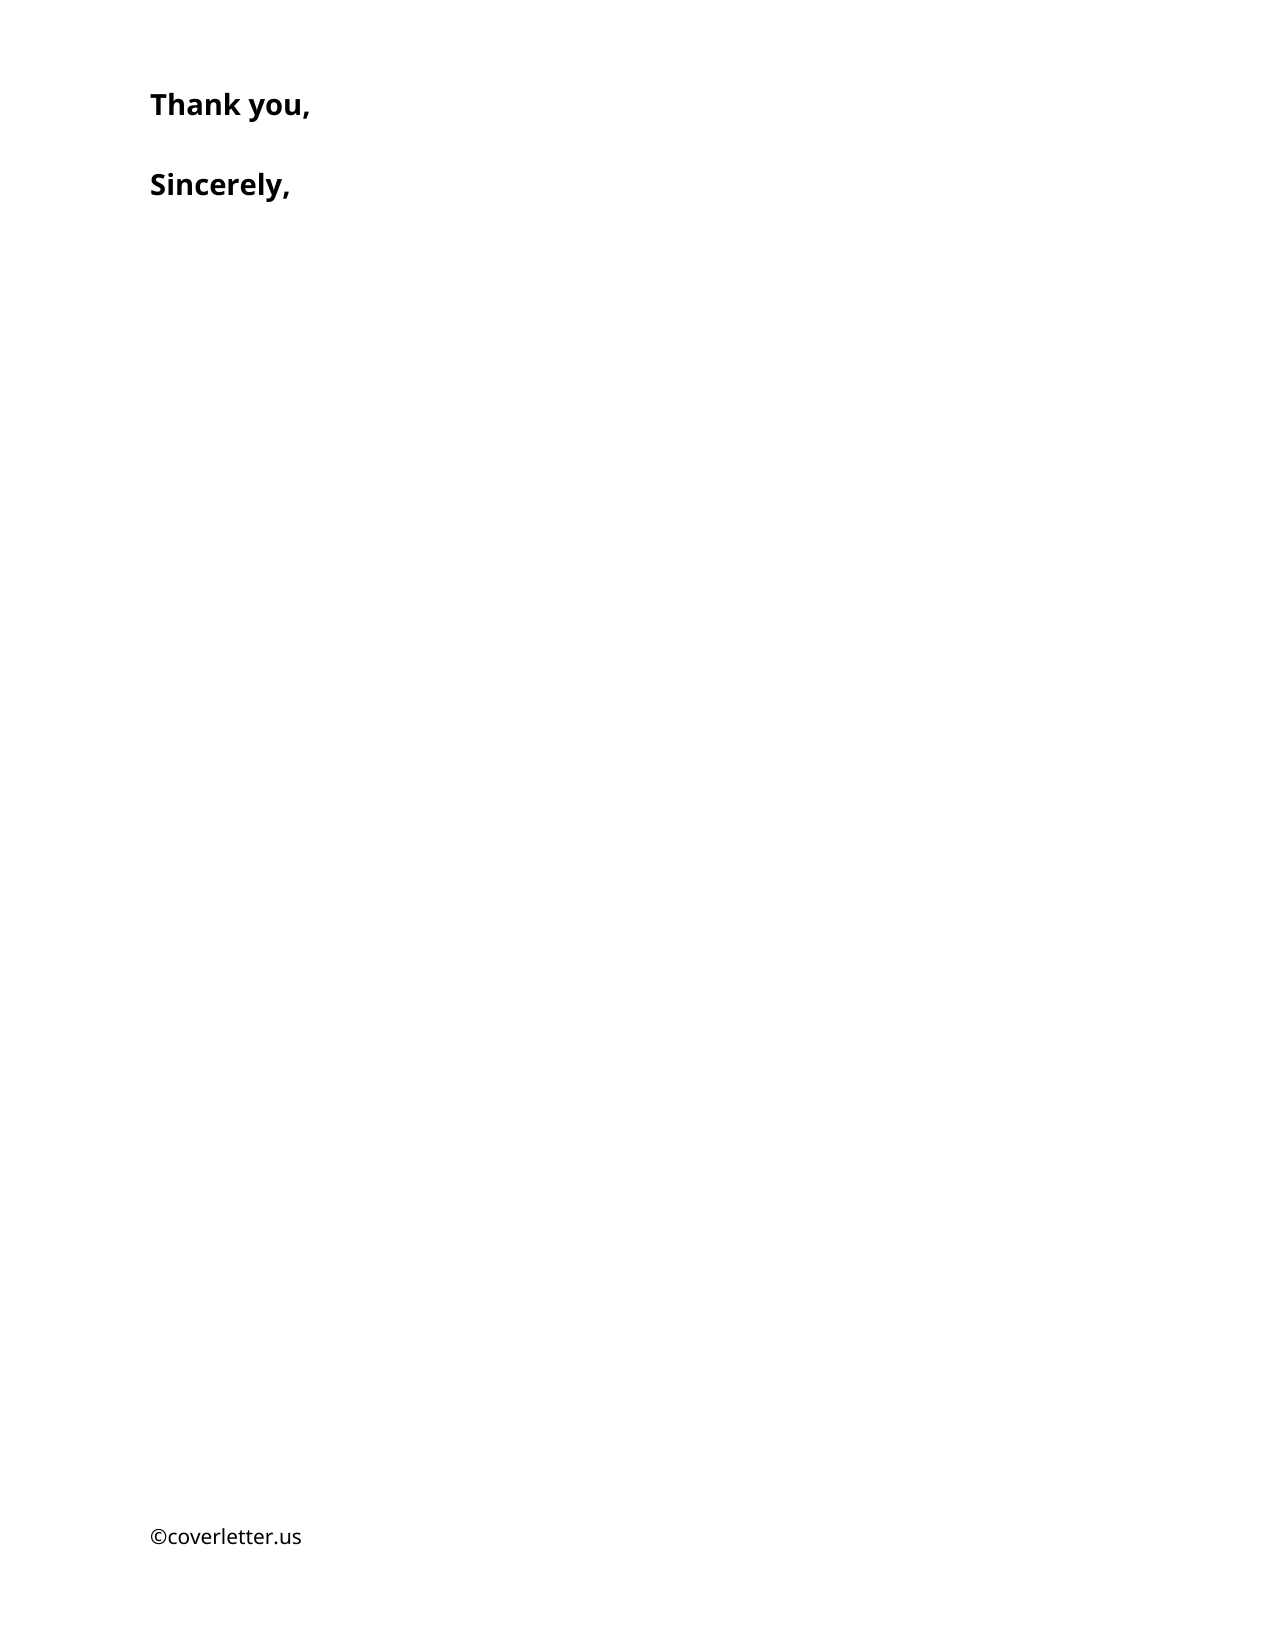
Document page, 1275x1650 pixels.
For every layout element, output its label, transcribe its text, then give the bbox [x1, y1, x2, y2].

text Thank you, [150, 84, 1125, 124]
text Sincerely, [150, 164, 1125, 203]
